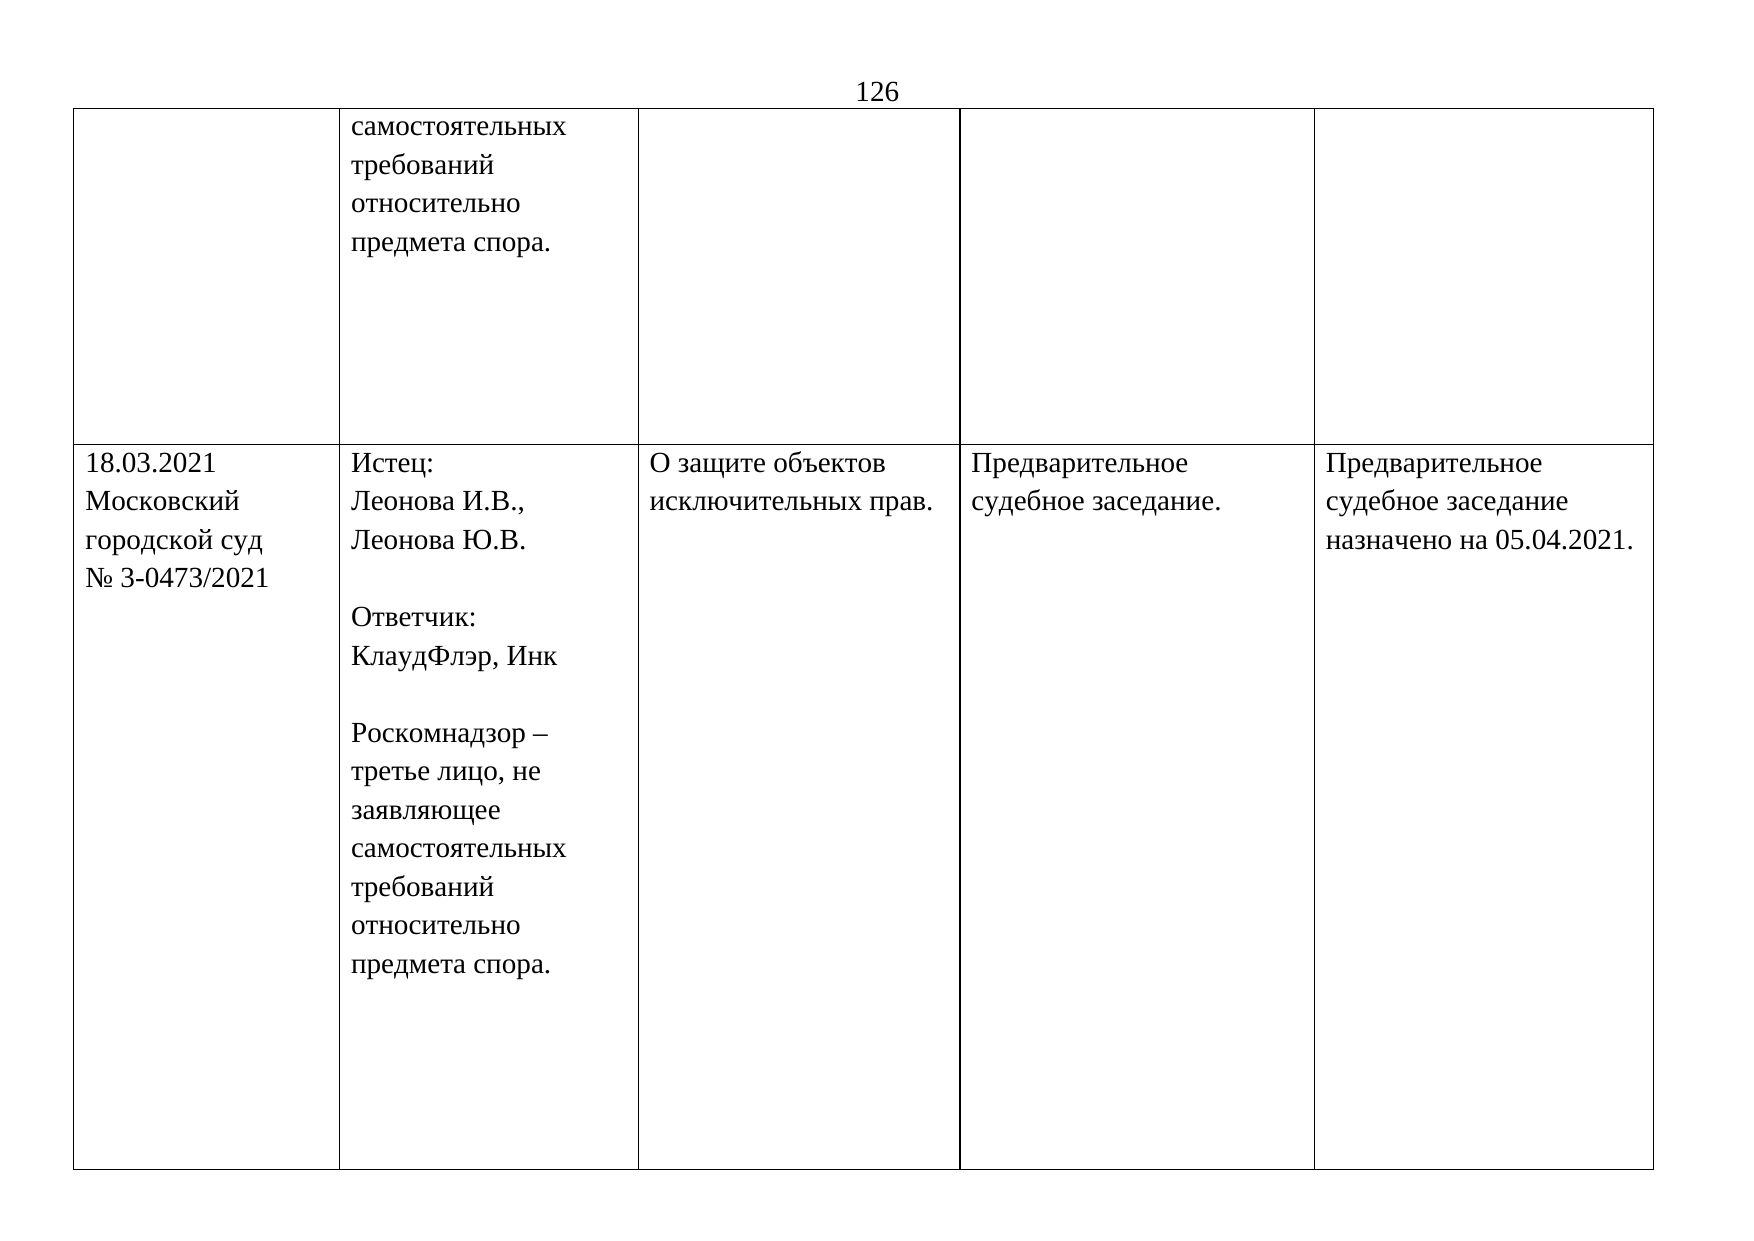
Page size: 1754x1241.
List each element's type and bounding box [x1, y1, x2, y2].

table_cell [340, 109, 638, 444]
table_cell [1315, 445, 1653, 1169]
table_cell [961, 109, 1314, 444]
table_cell [639, 445, 959, 1169]
table_cell [74, 445, 339, 1169]
table_cell [639, 109, 959, 444]
table_cell [961, 445, 1314, 1169]
table_cell [1315, 109, 1653, 444]
table_cell [340, 445, 638, 1169]
table_cell [74, 109, 339, 444]
